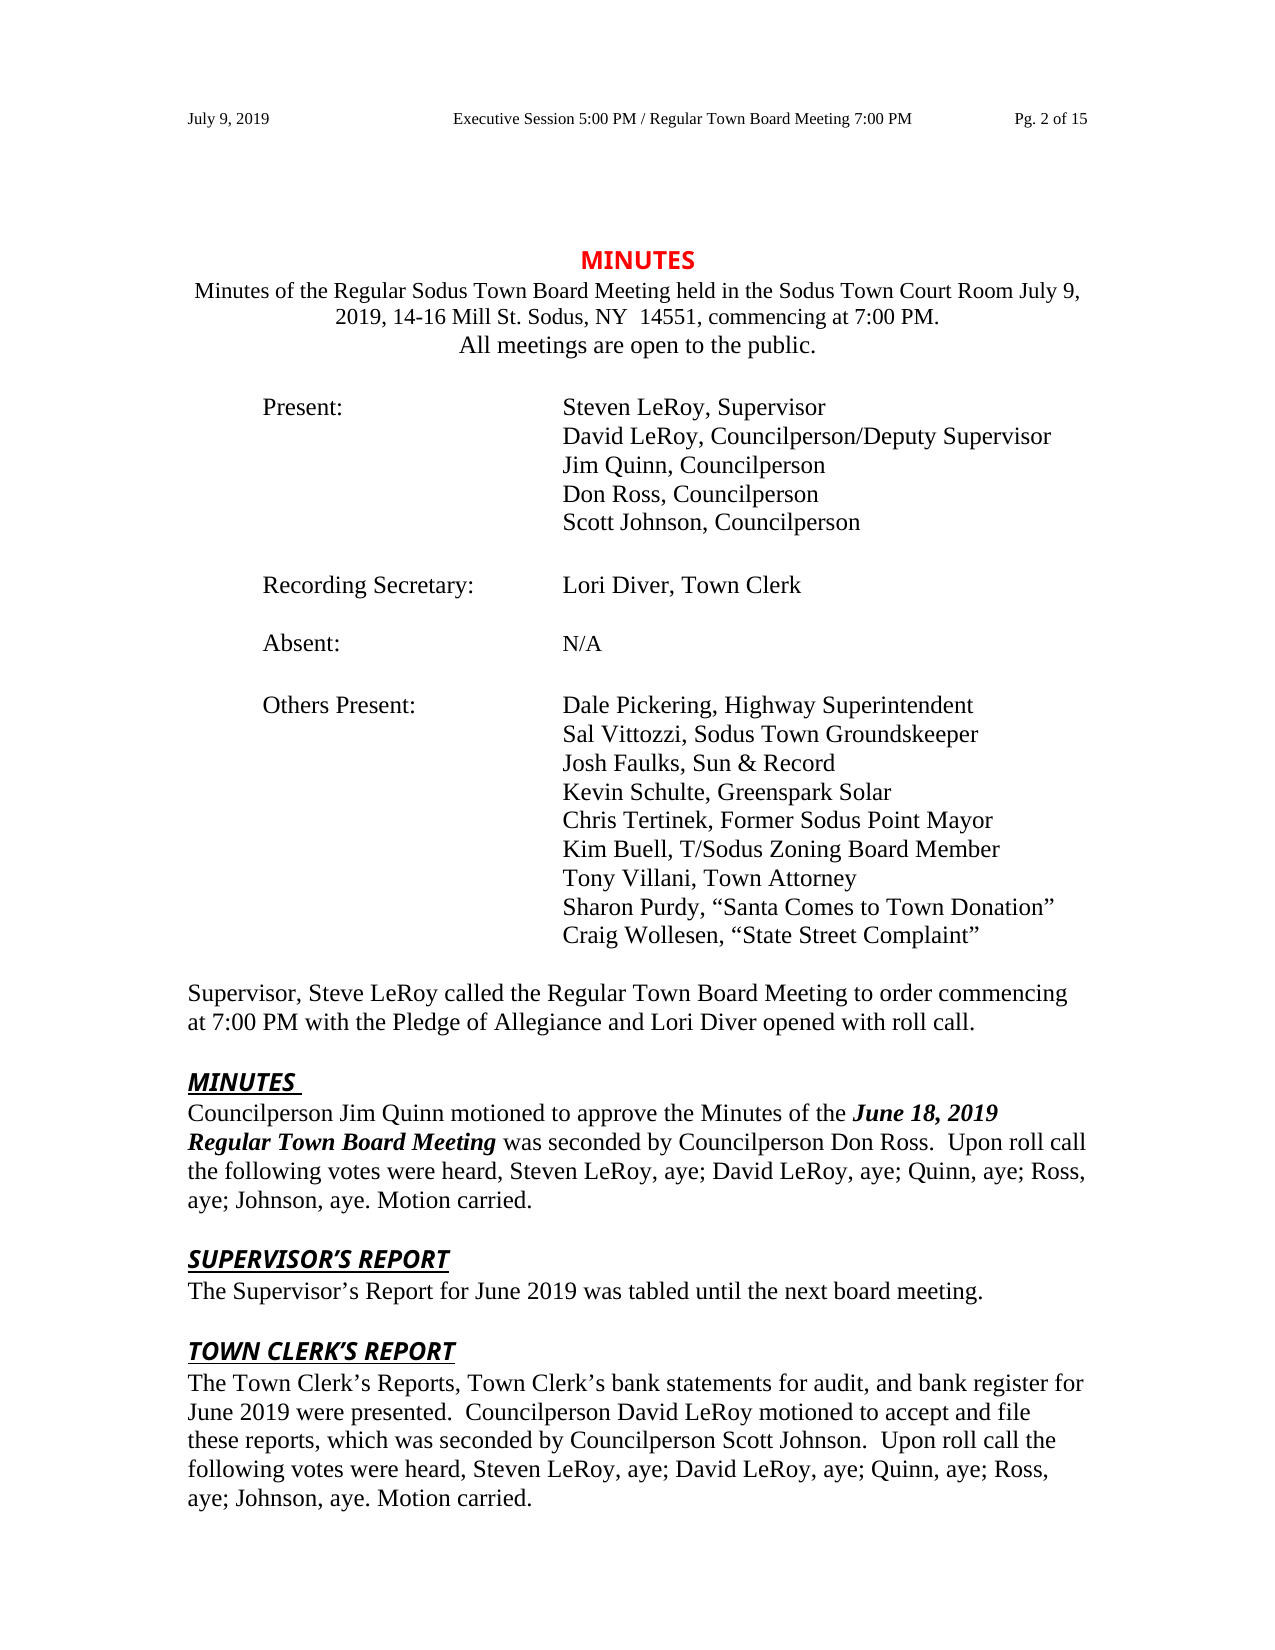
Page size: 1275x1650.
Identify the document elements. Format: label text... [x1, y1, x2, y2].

text Others Present: Dale Pickering, Highway Superintendent [187, 691, 1087, 719]
text All meetings are open to the public. [187, 330, 1087, 358]
text Kim Buell, T/Sodus Zoning Board Member [562, 834, 1087, 863]
text The Supervisor’s Report for June 2019 was tabled until the next board meeting. [187, 1276, 1087, 1305]
text Josh Faulks, Sun & Record [187, 748, 1087, 777]
text Don Ross, Councilperson [487, 479, 1087, 507]
text Craig Wollesen, “State Street Complaint” [187, 921, 1087, 949]
text Councilperson Jim Quinn motioned to approve the Minutes of the June 18, 2019 [187, 1098, 1087, 1127]
text The Town Clerk’s Reports, Town Clerk’s bank statements for audit, and bank register for June 2019 were presented. Councilperson David LeRoy motioned to accept and file these reports, which was seconded by Councilperson Scott Johnson. Upon roll call the following votes were heard, Steven LeRoy, aye; David LeRoy, aye; Quinn, aye; Ross, aye; Johnson, aye. Motion carried. [187, 1368, 1087, 1512]
text Chris Tertinek, Former Sodus Point Mayor [562, 806, 1087, 834]
text MINUTES [187, 243, 1087, 277]
text SUPERVISOR’S REPORT [187, 1242, 1087, 1276]
text David LeRoy, Councilperson/Deputy Supervisor [487, 421, 1087, 450]
text Regular Town Board Meeting was seconded by Councilperson Don Ross. Upon roll call the following votes were heard, Steven LeRoy, aye; David LeRoy, aye; Quinn, aye; Ross, aye; Johnson, aye. Motion carried. [187, 1127, 1087, 1213]
text Minutes of the Regular Sodus Town Board Meeting held in the Sodus Town Court Room July 9, 2019, 14-16 Mill St. Sodus, NY 14551, commencing at 7:00 PM. [187, 277, 1087, 330]
text TOWN CLERK’S REPORT [187, 1334, 1087, 1368]
text Jim Quinn, Councilperson [487, 450, 1087, 479]
text Kevin Schulte, Greenspark Solar [187, 777, 1087, 806]
text Present: Steven LeRoy, Supervisor [187, 392, 1087, 421]
text Scott Johnson, Councilperson [487, 507, 1087, 536]
text Absent: N/A [187, 628, 1087, 657]
text Recording Secretary: Lori Diver, Town Clerk [187, 570, 1087, 599]
text Supervisor, Steve LeRoy called the Regular Town Board Meeting to order commencing at 7:00 PM with the Pledge of Allegiance and Lori Diver opened with roll call. [187, 978, 1087, 1036]
text MINUTES [187, 1064, 1087, 1098]
text Sharon Purdy, “Santa Comes to Town Donation” [187, 892, 1087, 921]
text Sal Vittozzi, Sodus Town Groundskeeper [187, 719, 1087, 748]
text Tony Villani, Town Attorney [187, 863, 1087, 892]
